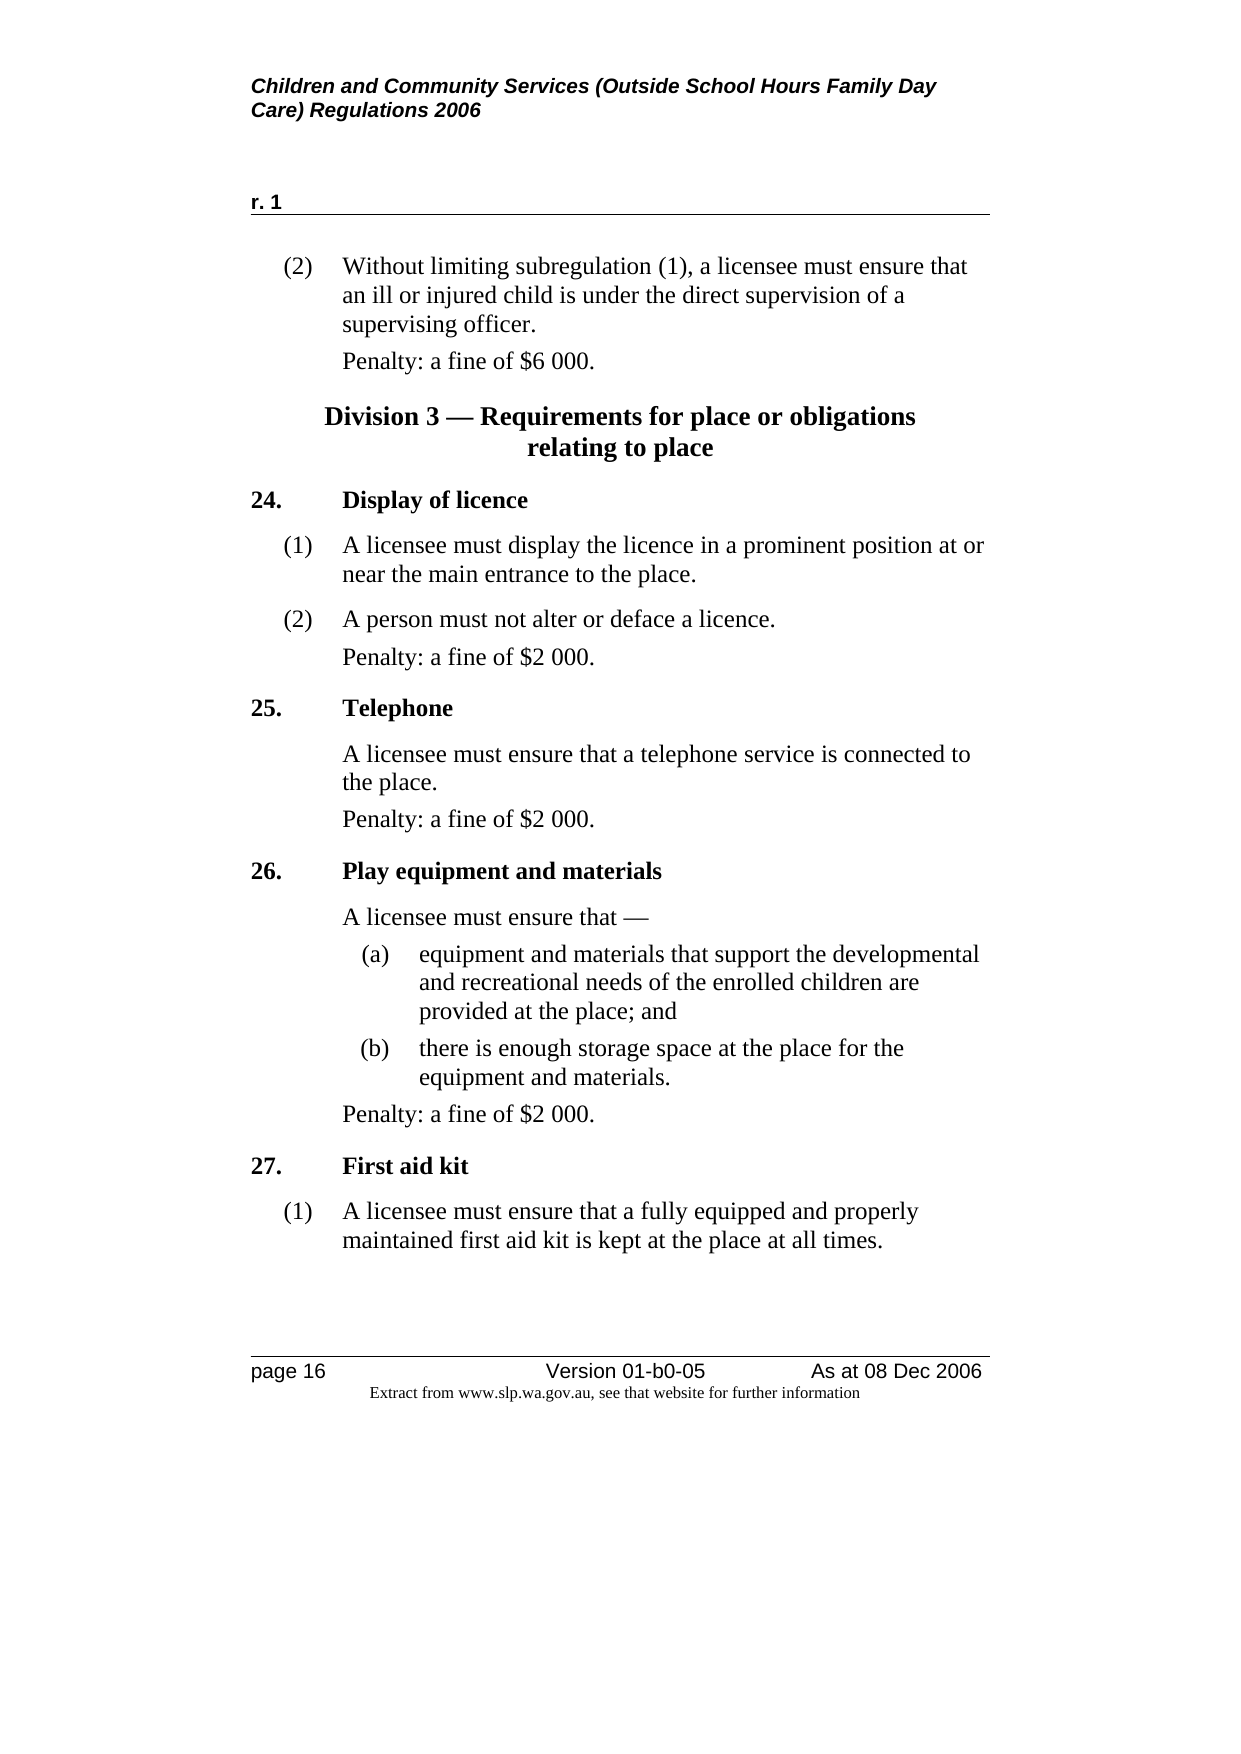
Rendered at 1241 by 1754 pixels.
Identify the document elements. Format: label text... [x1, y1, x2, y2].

text Penalty: a fine of $2 000. [251, 642, 990, 670]
subtitle 27. First aid kit [251, 1151, 990, 1179]
text (2) Without limiting subregulation (1), a licensee must ensure that an ill or injured child is under the direct supervision of a supervising officer. [251, 251, 990, 338]
subtitle 25. Telephone [251, 693, 990, 722]
text Penalty: a fine of $2 000. [251, 804, 990, 833]
text Penalty: a fine of $6 000. [251, 346, 990, 375]
text A licensee must ensure that a telephone service is connected to the place. [251, 739, 990, 796]
subtitle Division 3 — Requirements for place or obligations relating to place [251, 400, 990, 462]
text (2) A person must not alter or deface a licence. [251, 604, 990, 633]
subtitle 26. Play equipment and materials [251, 856, 990, 885]
text (1) A licensee must ensure that a fully equipped and properly maintained first aid kit is kept at the place at all times. [251, 1196, 990, 1254]
text Penalty: a fine of $2 000. [251, 1099, 990, 1128]
subtitle 24. Display of licence [251, 485, 990, 514]
text (b) there is enough storage space at the place for the equipment and materials. [251, 1033, 990, 1091]
text A licensee must ensure that — [251, 902, 990, 930]
text (a) equipment and materials that support the developmental and recreational needs of the enrolled children are provided at the place; and [251, 939, 990, 1025]
text (1) A licensee must display the licence in a prominent position at or near the main entrance to the place. [251, 530, 990, 588]
